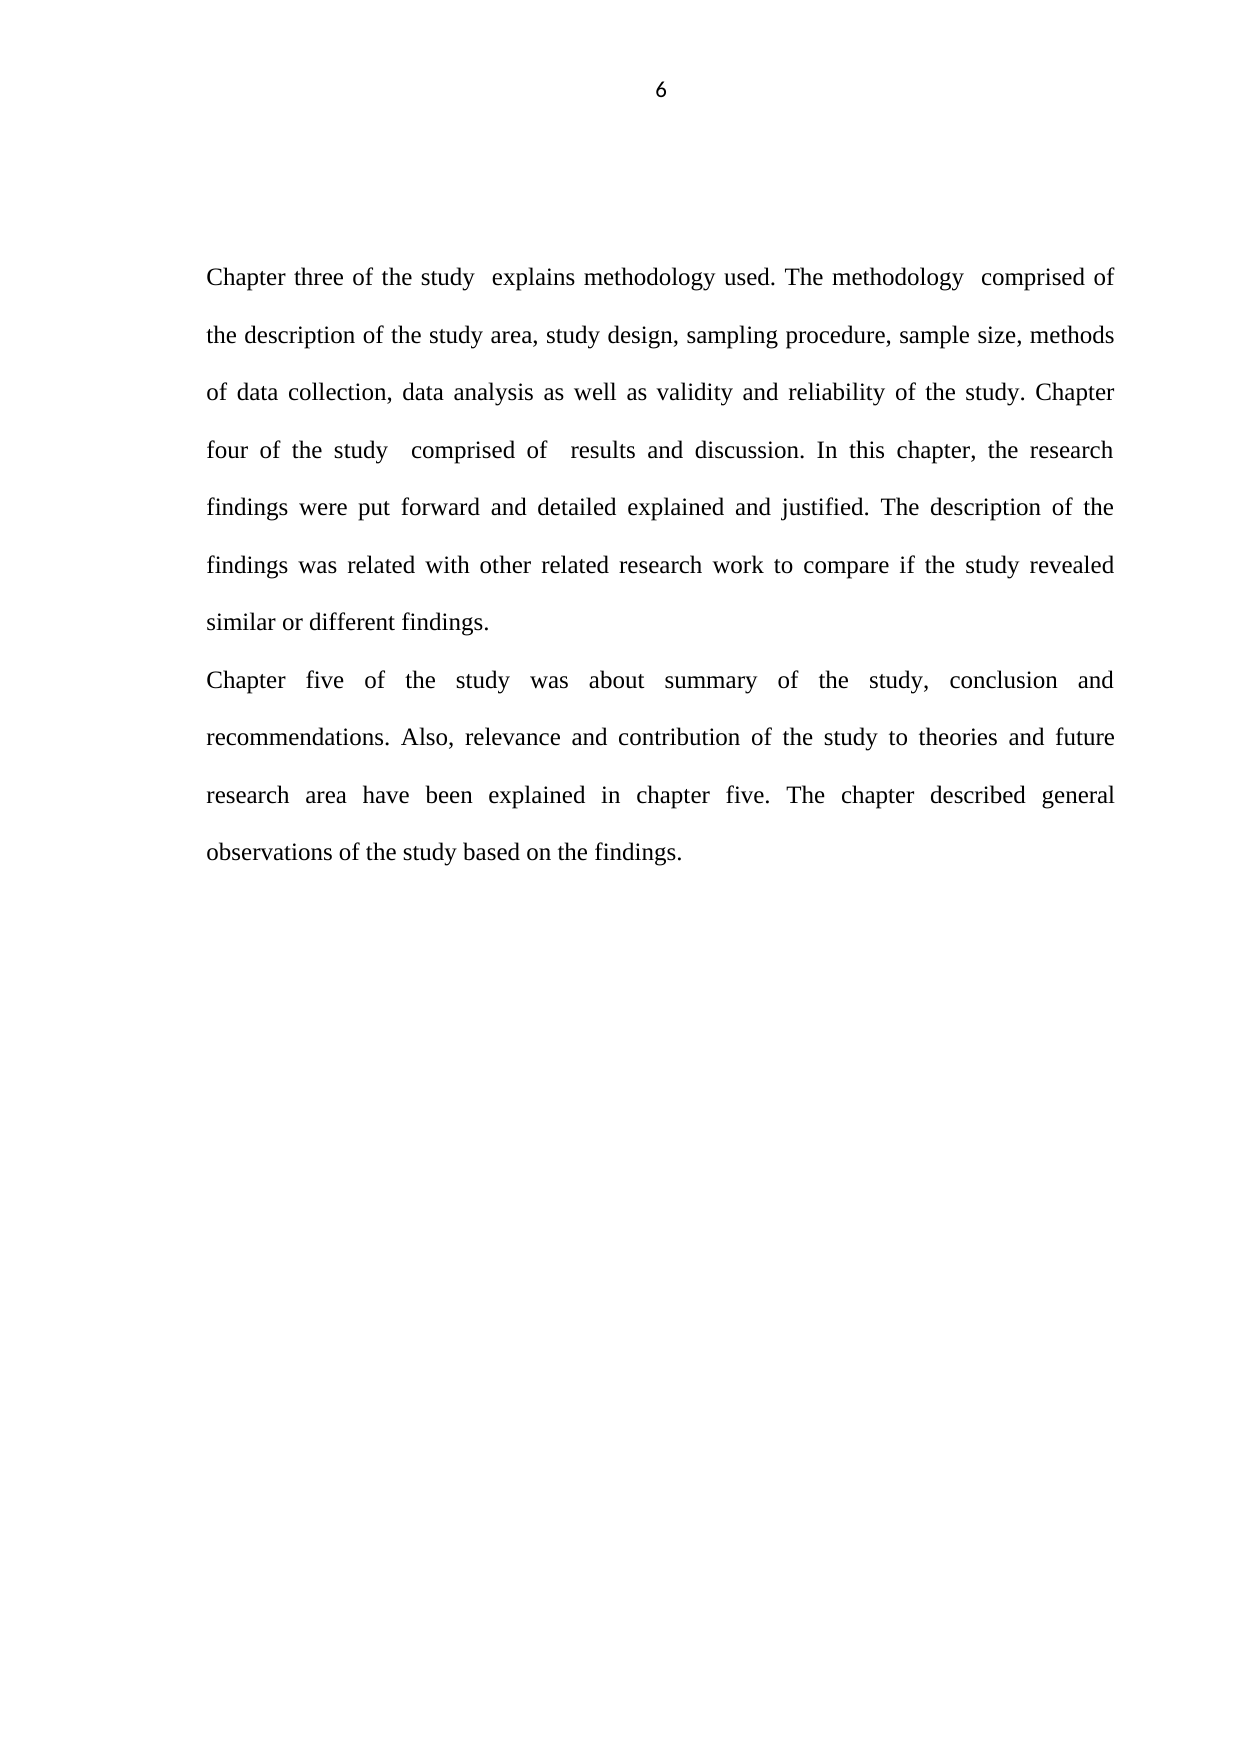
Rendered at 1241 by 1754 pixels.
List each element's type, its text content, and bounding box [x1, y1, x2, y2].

text Chapter three of the study explains methodology used. The methodology comprised of the description of the study area, study design, sampling procedure, sample size, methods of data collection, data analysis as well as validity and reliability of the study. Chapter four of the study comprised of results and discussion. In this chapter, the research findings were put forward and detailed explained and justified. The description of the findings was related with other related research work to compare if the study revealed similar or different findings. [206, 262, 1116, 636]
text Chapter five of the study was about summary of the study, conclusion and recommendations. Also, relevance and contribution of the study to theories and future research area have been explained in chapter five. The chapter described general observations of the study based on the findings. [206, 665, 1116, 866]
